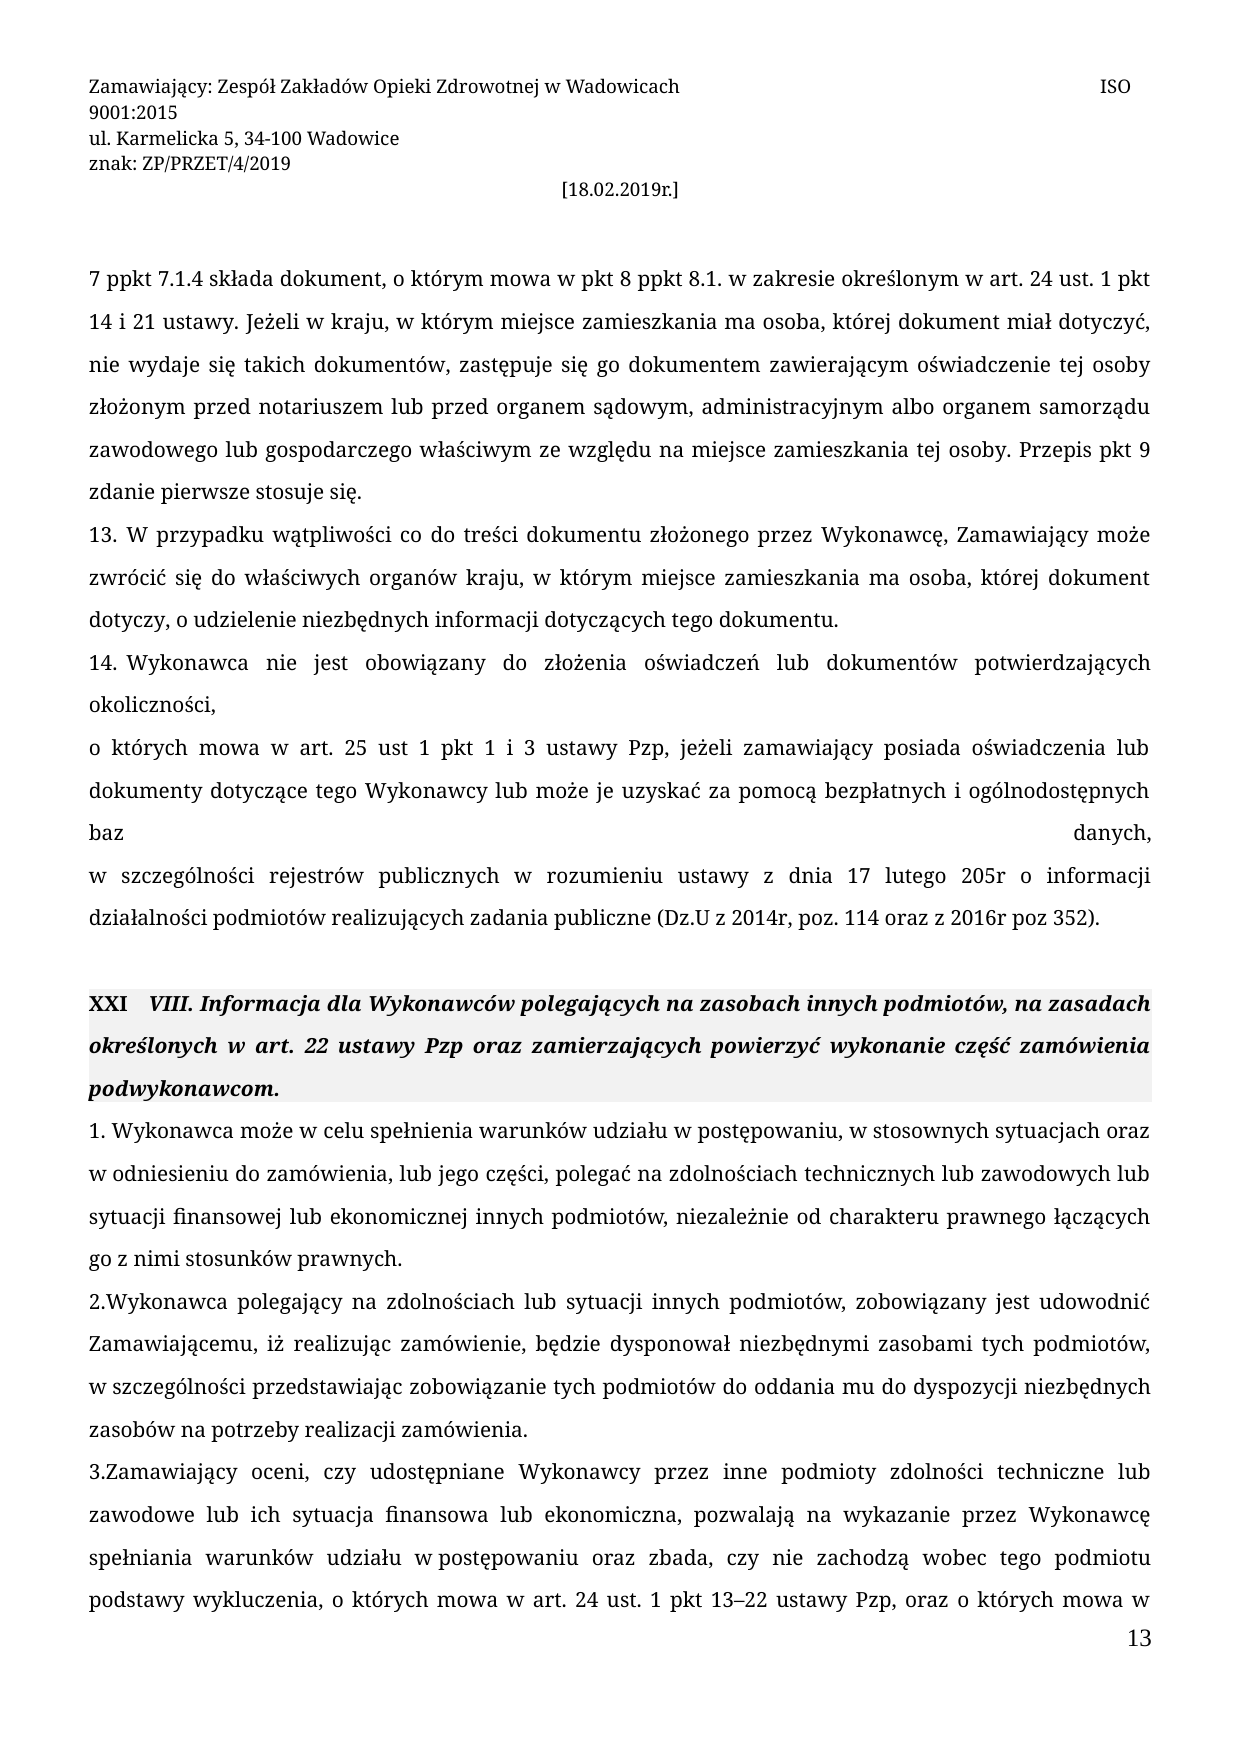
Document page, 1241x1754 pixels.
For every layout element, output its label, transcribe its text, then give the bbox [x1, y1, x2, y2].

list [89, 1457, 1152, 1614]
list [89, 264, 1152, 506]
list Wykonawca polegający na zdolnościach lub sytuacji innych podmiotów, zobowiązany jest udowodnić Zamawiającemu, iż realizując zamówienie, będzie dysponował niezbędnymi zasobami tych podmiotów, w szczególności przedstawiając zobowiązanie tych podmiotów do oddania mu do dyspozycji niezbędnych zasobów na potrzeby realizacji zamówienia. [89, 1287, 1152, 1443]
list W przypadku wątpliwości co do treści dokumentu złożonego przez Wykonawcę, Zamawiający może zwrócić się do właściwych organów kraju, w którym miejsce zamieszkania ma osoba, której dokument dotyczy, o udzielenie niezbędnych informacji dotyczących tego dokumentu. [89, 520, 1152, 634]
subtitle VIII. Informacja dla Wykonawców polegających na zasobach innych podmiotów, na zasadach określonych w art. 22 ustawy Pzp oraz zamierzających powierzyć wykonanie część zamówienia podwykonawcom. [89, 989, 1152, 1102]
list Wykonawca może w celu spełnienia warunków udziału w postępowaniu, w stosownych sytuacjach oraz w odniesieniu do zamówienia, lub jego części, polegać na zdolnościach technicznych lub zawodowych lub sytuacji finansowej lub ekonomicznej innych podmiotów, niezależnie od charakteru prawnego łączących go z nimi stosunków prawnych. [89, 1117, 1152, 1273]
list Wykonawca nie jest obowiązany do złożenia oświadczeń lub dokumentów potwierdzających okoliczności, o których mowa w art. 25 ust 1 pkt 1 i 3 ustawy Pzp, jeżeli zamawiający posiada oświadczenia lub dokumenty dotyczące tego Wykonawcy lub może je uzyskać za pomocą bezpłatnych i ogólnodostępnych baz danych, w szczególności rejestrów publicznych w rozumieniu ustawy z dnia 17 lutego 205r o informacji działalności podmiotów realizujących zadania publiczne (Dz.U z 2014r, poz. 114 oraz z 2016r poz 352). [89, 648, 1152, 932]
